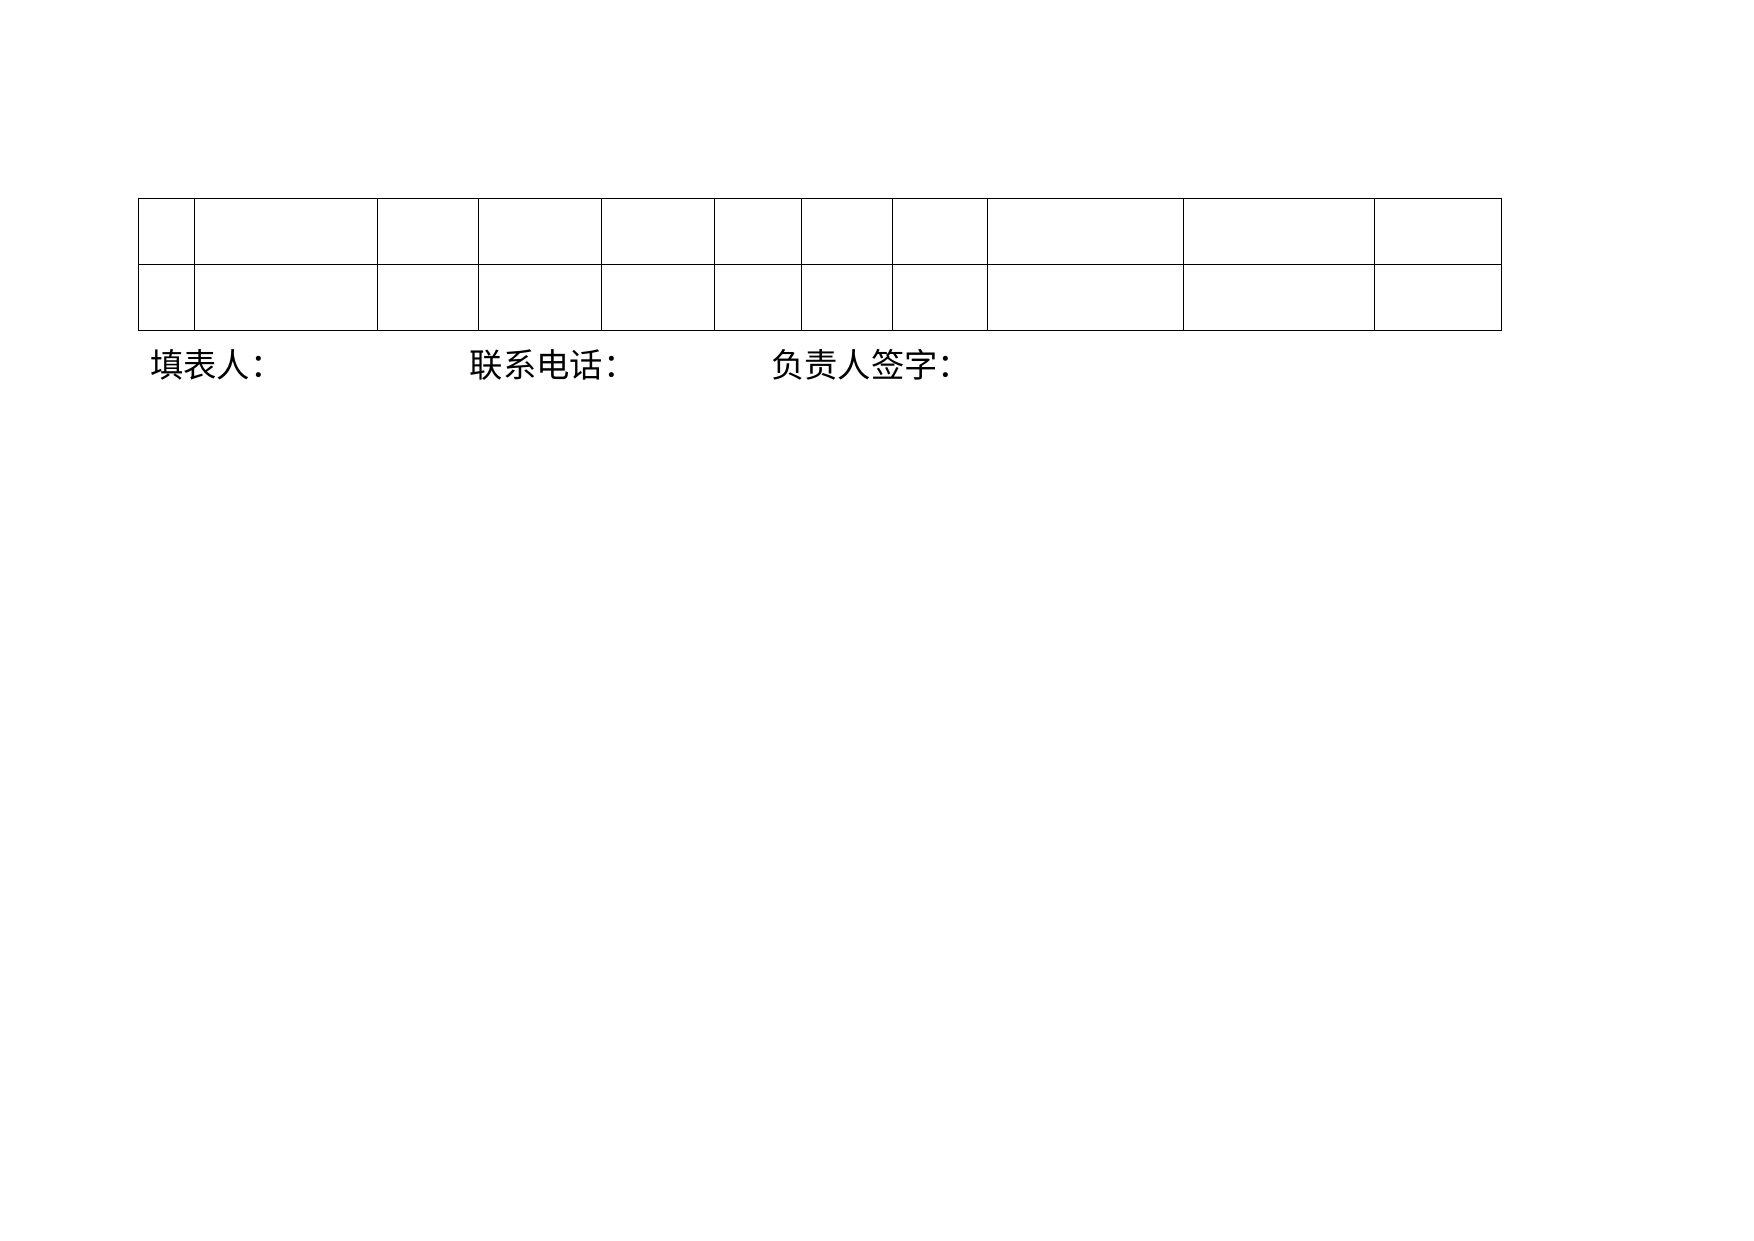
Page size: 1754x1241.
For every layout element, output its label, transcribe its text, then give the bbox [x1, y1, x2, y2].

table_cell [988, 199, 1183, 264]
table_cell [715, 199, 801, 264]
table_cell [988, 265, 1183, 330]
table_cell [893, 265, 987, 330]
text 填表人： 联系电话： 负责人签字： [150, 331, 1604, 396]
table_cell [1184, 265, 1374, 330]
table_cell [802, 265, 892, 330]
table_cell [139, 199, 194, 264]
table_cell [1375, 265, 1501, 330]
table_cell [602, 265, 714, 330]
table_cell [1375, 199, 1501, 264]
table_cell [139, 265, 194, 330]
table_cell [195, 265, 377, 330]
table_cell [802, 199, 892, 264]
table_cell [602, 199, 714, 264]
table_cell [893, 199, 987, 264]
table_cell [378, 199, 478, 264]
table_cell [479, 199, 601, 264]
table_cell [1184, 199, 1374, 264]
table_cell [479, 265, 601, 330]
table_cell [195, 199, 377, 264]
table_cell [715, 265, 801, 330]
table_cell [378, 265, 478, 330]
